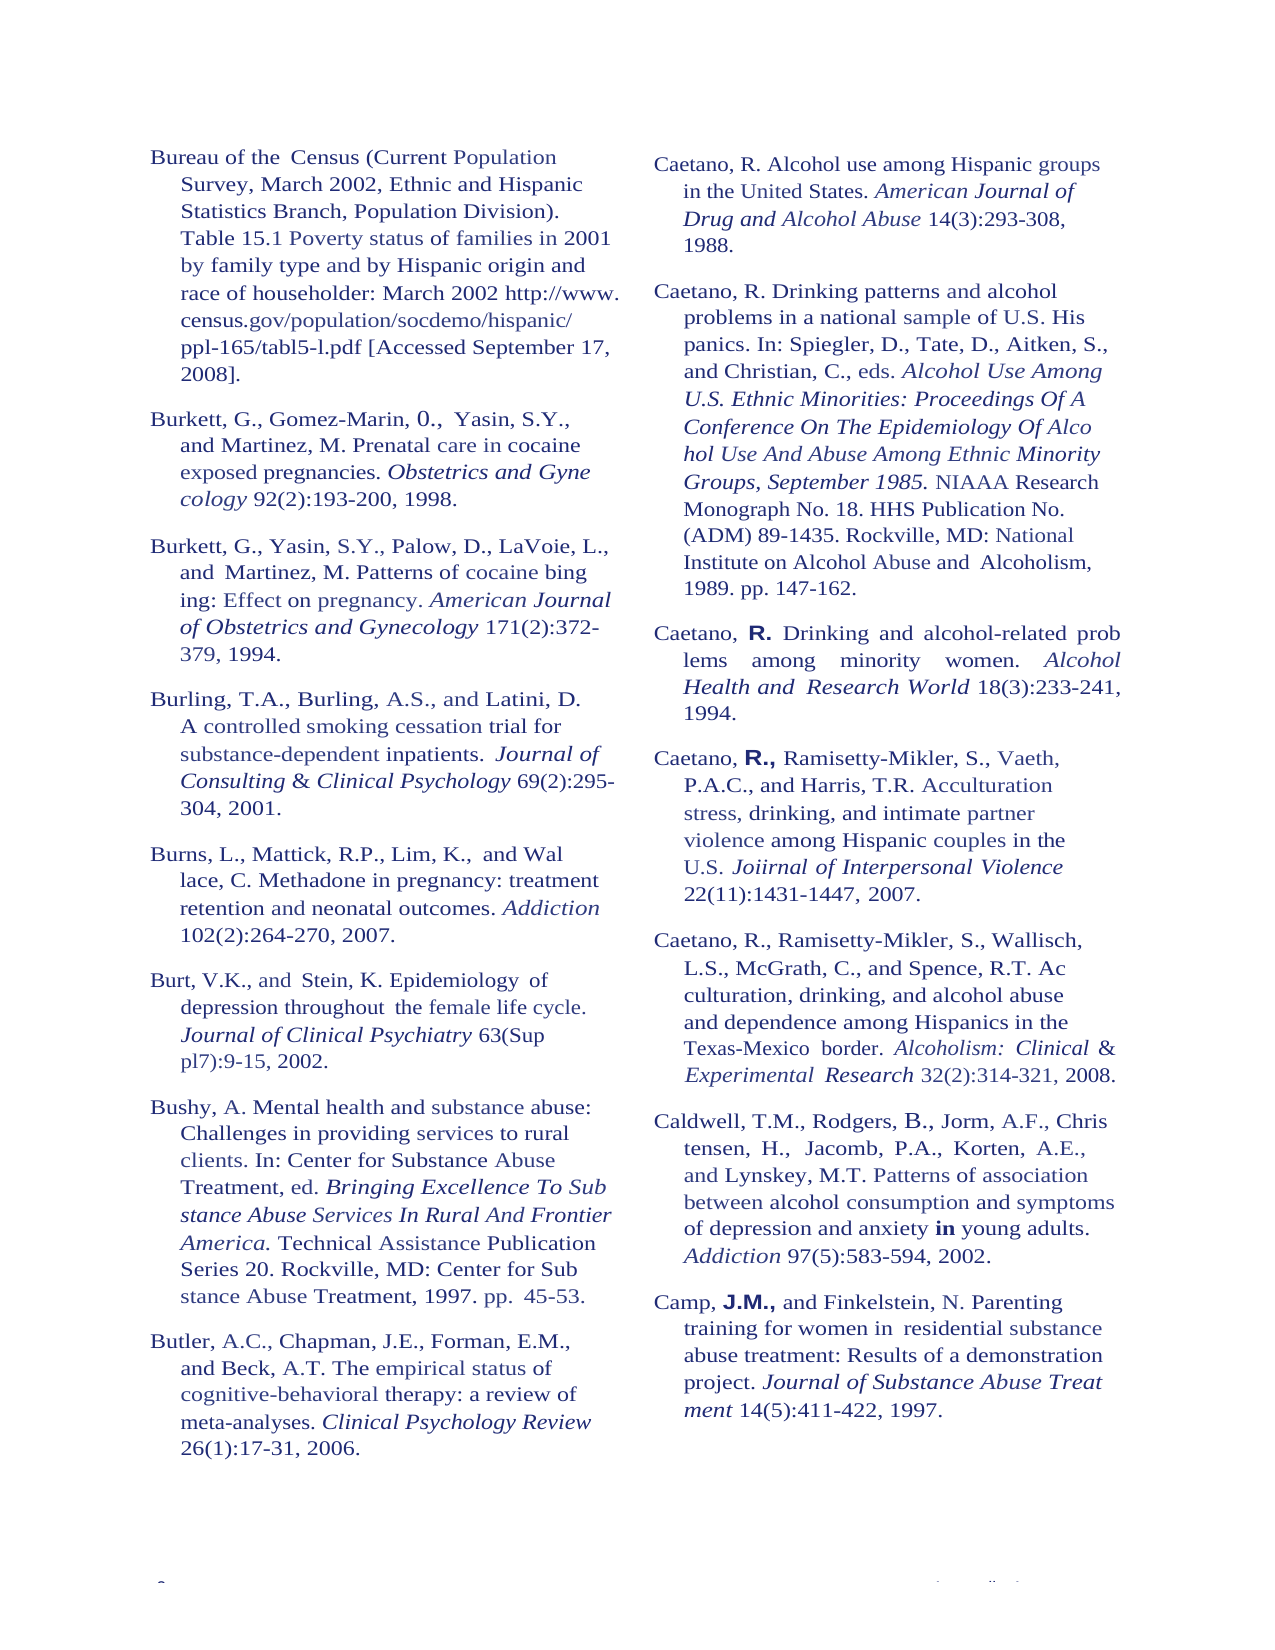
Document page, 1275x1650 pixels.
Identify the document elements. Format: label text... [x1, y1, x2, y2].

text Caetano, R., Ramisetty-Mikler, S., Wallisch, L.S., McGrath, C., and Spence, R.T. Ac­ culturation, drinking, and alcohol abuse and dependence among Hispanics in the [653, 928, 1097, 1034]
text Burns, L., Mattick, R.P., Lim, K., and Wal­ lace, C. Methadone in pregnancy: treatment retention and neonatal outcomes. Addiction 102(2):264-270, 2007. [150, 841, 609, 947]
text between alcohol consumption and symptoms of depression and anxiety in young adults. Addiction 97(5):583-594, 2002. [683, 1190, 1121, 1268]
text U.S. Joiirnal of Interpersonal Violence [683, 855, 1210, 880]
text Caetano, R., Ramisetty-Mikler, S., Vaeth, P.A.C., and Harris, T.R. Acculturation stress, drinking, and intimate partner violence among Hispanic couples in the [653, 745, 1097, 852]
text Texas-Mexico border. Alcoholism: Clinical & [683, 1037, 1210, 1061]
text U.S. Ethnic Minorities: Proceedings Of A Conference On The Epidemiology Of Alco­ hol Use And Abuse Among Ethnic Minority Groups, September 1985. NIAAA Research Monograph No. 18. HHS Publication No. (ADM) 89-1435. Rockville, MD: National Institute on Alcohol Abuse and Alcoholism, 1989. pp. 147-162. [683, 386, 1111, 600]
text ppl-165/tabl5-l.pdf [Accessed September 17, 2008]. [180, 335, 622, 386]
text Caetano, R. Drinking patterns and alcohol problems in a national sample of U.S. His­ panics. In: Spiegler, D., Tate, D., Aitken, S., and Christian, C., eds. Alcohol Use Among [653, 279, 1121, 383]
text Burkett, G., Yasin, S.Y., Palow, D., LaVoie, L., and Martinez, M. Patterns of cocaine bing­ ing: Effect on pregnancy. American Journal of Obstetrics and Gynecology 171(2):372- 379, 1994. [150, 533, 614, 666]
text Burt, V.K., and Stein, K. Epidemiology of depression throughout the female life cycle. Journal of Clinical Psychiatry 63(Sup­ pl7):9-15, 2002. [150, 967, 603, 1073]
text Experimental Research 32(2):314-321, 2008. [684, 1062, 1210, 1088]
text Burling, T.A., Burling, A.S., and Latini, D. [150, 687, 622, 711]
text 22(11):1431-1447, 2007. [683, 882, 1210, 906]
text Caetano, R. Alcohol use among Hispanic groups in the United States. American Journal of Drug and Alcohol Abuse 14(3):293-308, 1988. [654, 152, 1115, 257]
text Camp, J.M., and Finkelstein, N. Parenting training for women in residential substance abuse treatment: Results of a demonstration project. Journal of Substance Abuse Treat­ ment 14(5):411-422, 1997. [653, 1289, 1121, 1422]
text Bureau of the Census (Current Population Survey, March 2002, Ethnic and Hispanic Statistics Branch, Population Division). [150, 145, 614, 223]
text A controlled smoking cessation trial for substance-dependent inpatients. Journal of Consulting & Clinical Psychology 69(2):295- 304, 2001. [180, 714, 619, 820]
text Butler, A.C., Chapman, J.E., Forman, E.M., and Beck, A.T. The empirical status of cognitive-behavioral therapy: a review of meta-analyses. Clinical Psychology Review 26(1):17-31, 2006. [150, 1329, 599, 1460]
text Burkett, G., Gomez-Marin, 0., Yasin, S.Y., and Martinez, M. Prenatal care in cocaine­ exposed pregnancies. Obstetrics and Gyne­ cology 92(2):193-200, 1998. [150, 405, 603, 512]
text Caldwell, T.M., Rodgers, B., Jorm, A.F., Chris­ tensen, H., Jacomb, P.A., Korten, A.E., and Lynskey, M.T. Patterns of association [654, 1107, 1119, 1187]
text Caetano, R. Drinking and alcohol-related prob­ lems among minority women. Alcohol Health and Research World 18(3):233-241, 1994. [653, 621, 1121, 725]
text Table 15.1 Poverty status of families in 2001 by family type and by Hispanic origin and race of householder: March 2002 http://www. census.gov/population/socdemo/hispanic/ [180, 226, 622, 332]
text Bushy, A. Mental health and substance abuse: Challenges in providing services to rural clients. In: Center for Substance Abuse Treatment, ed. Bringing Excellence To Sub­ stance Abuse Services In Rural And Frontier America. Technical Assistance Publication Series 20. Rockville, MD: Center for Sub­ stance Abuse Treatment, 1997. pp. 45-53. [150, 1095, 622, 1308]
